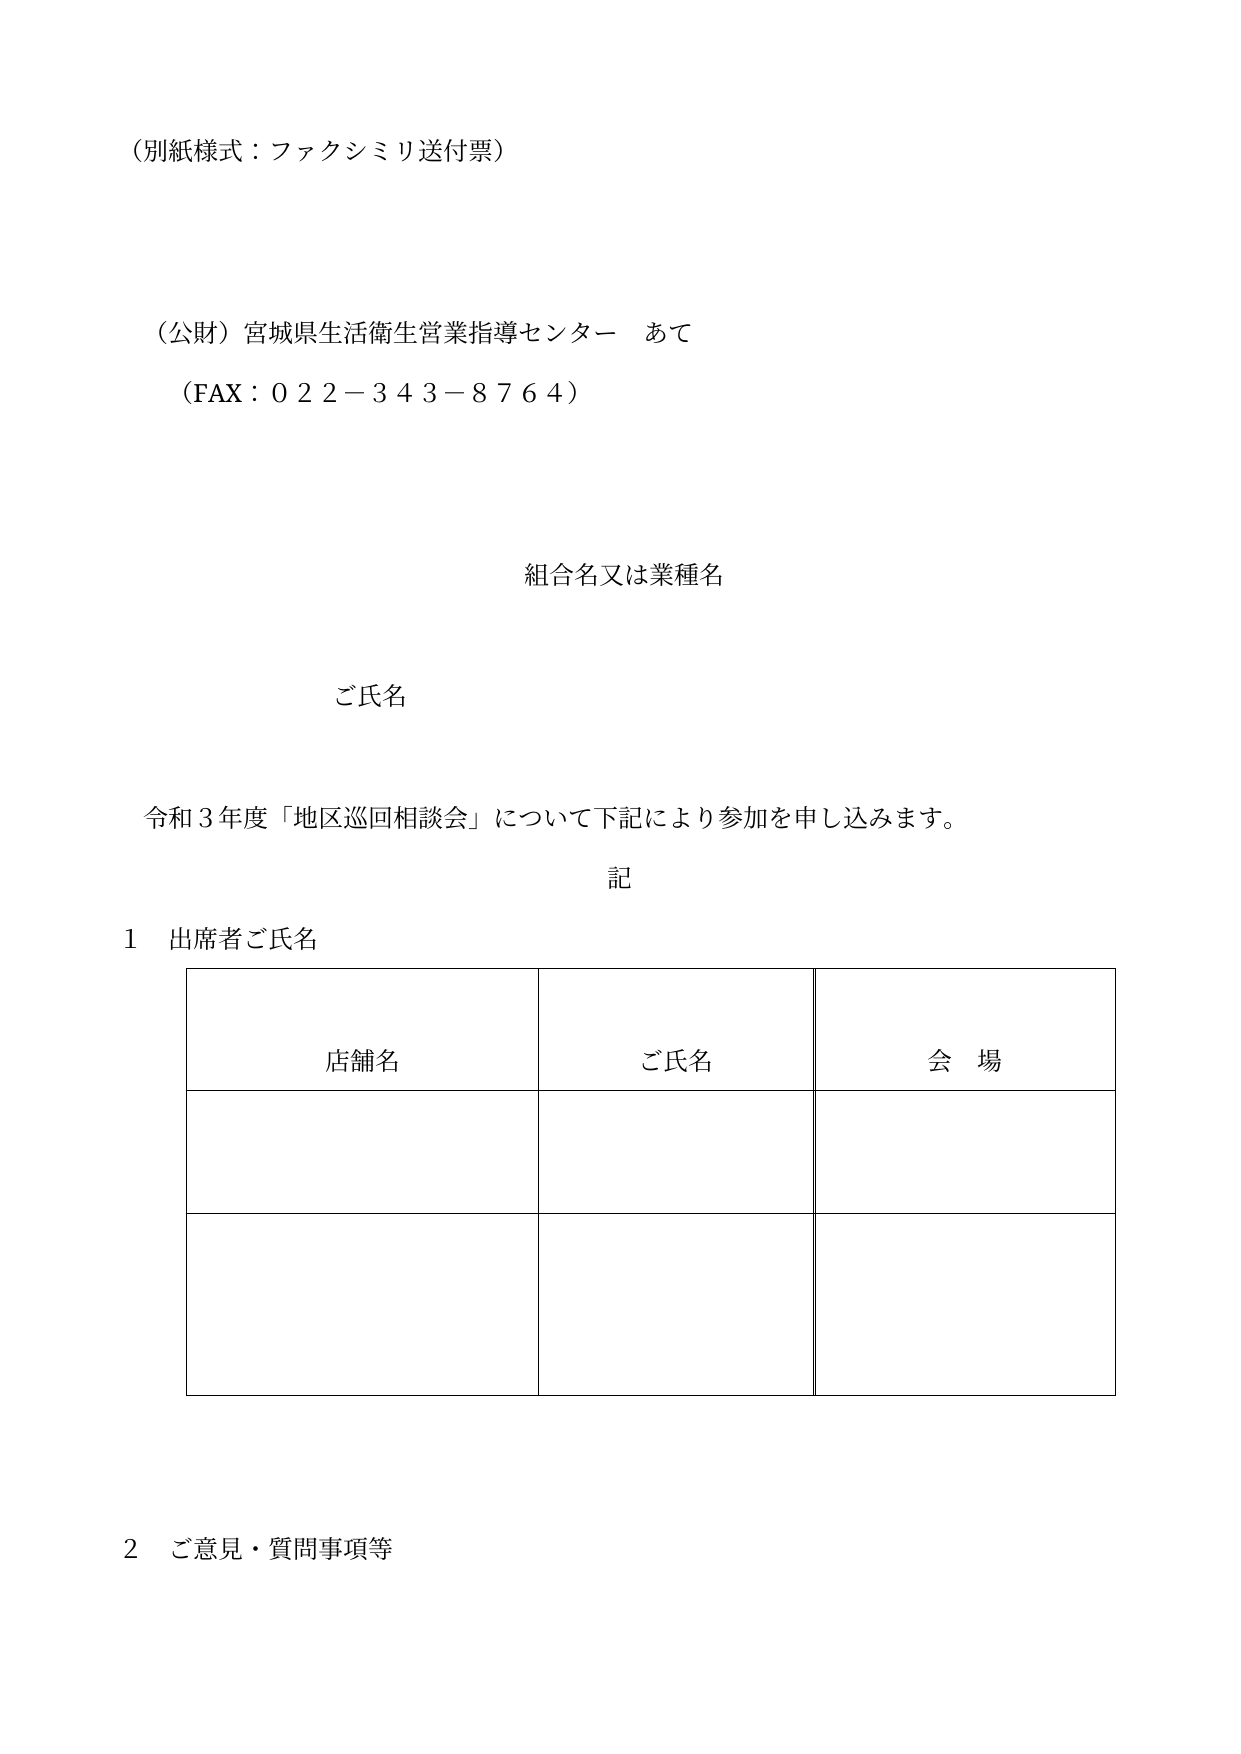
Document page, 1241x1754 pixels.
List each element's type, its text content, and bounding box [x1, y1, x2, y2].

text （別紙様式：ファクシミリ送付票） [118, 119, 1122, 180]
text １ 出席者ご氏名 [118, 907, 1122, 968]
text ご氏名 [118, 665, 1122, 725]
table_cell [187, 1214, 538, 1395]
table_cell [539, 1214, 813, 1395]
text （公財）宮城県生活衛生営業指導センター あて [118, 301, 1122, 362]
text 組合名又は業種名 [118, 543, 1122, 604]
table_cell [816, 1091, 1115, 1212]
table_cell [539, 1091, 813, 1212]
table_header 会 場 [816, 969, 1115, 1090]
text ２ ご意見・質問事項等 [118, 1518, 1122, 1578]
text （FAX：０２２－３４３－８７６４） [118, 362, 1122, 422]
text 記 [118, 847, 1122, 907]
text 令和３年度「地区巡回相談会」について下記により参加を申し込みます。 [118, 786, 1122, 847]
table_cell [816, 1214, 1115, 1395]
table_header 店舗名 [187, 969, 538, 1090]
table_cell [187, 1091, 538, 1212]
table_header ご氏名 [539, 969, 813, 1090]
